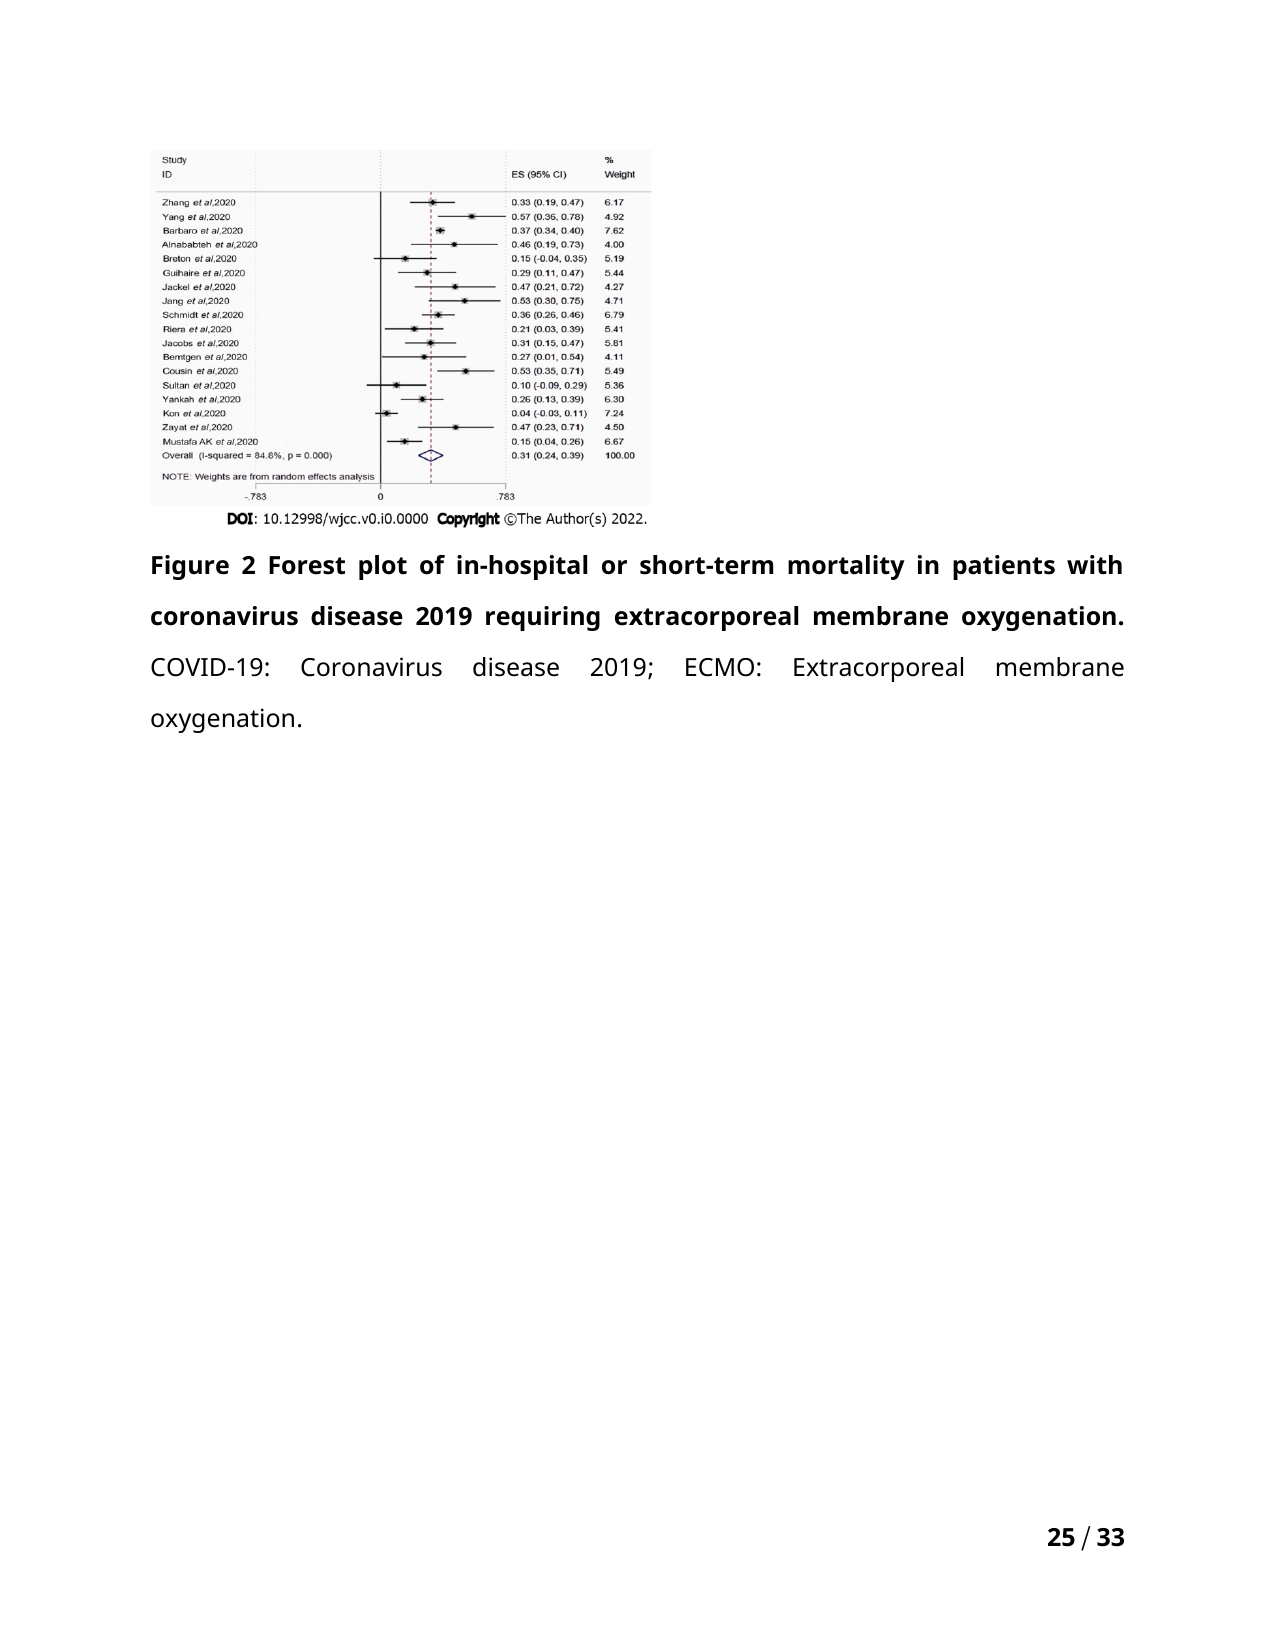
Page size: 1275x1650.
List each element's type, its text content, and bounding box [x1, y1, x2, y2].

text Figure 2 Forest plot of in-hospital or short-term mortality in patients with coronavirus disease 2019 requiring extracorporeal membrane oxygenation. COVID-19: Coronavirus disease 2019; ECMO: Extracorporeal membrane oxygenation. [150, 548, 1125, 735]
picture [150, 150, 652, 534]
